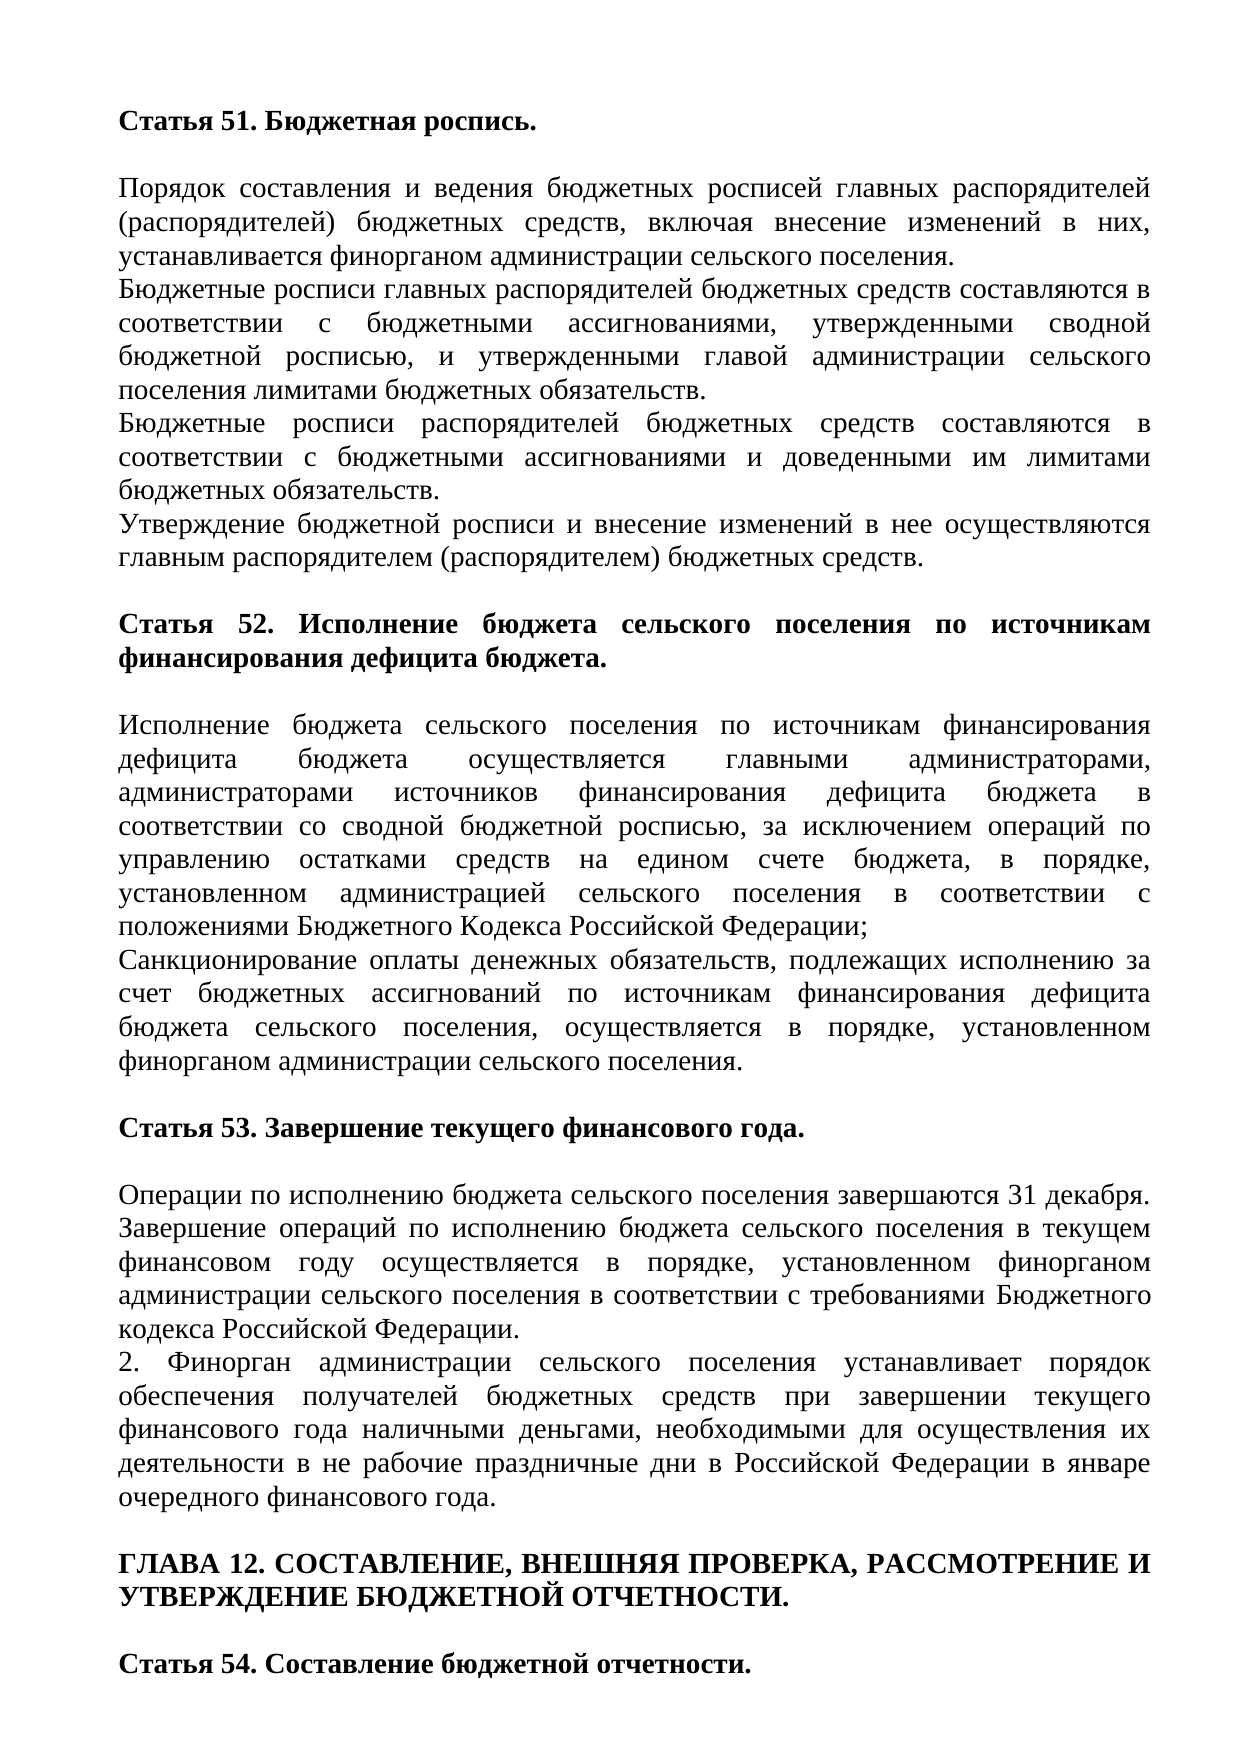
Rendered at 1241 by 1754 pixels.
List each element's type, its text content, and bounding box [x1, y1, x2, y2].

text Статья 52. Исполнение бюджета сельского поселения по источникам финансирования дефицита бюджета. [118, 607, 1152, 674]
text ГЛАВА 12. СОСТАВЛЕНИЕ, ВНЕШНЯЯ ПРОВЕРКА, РАССМОТРЕНИЕ И УТВЕРЖДЕНИЕ БЮДЖЕТНОЙ ОТЧЕТНОСТИ. [118, 1546, 1152, 1613]
text Санкционирование оплаты денежных обязательств, подлежащих исполнению за счет бюджетных ассигнований по источникам финансирования дефицита бюджета сельского поселения, осуществляется в порядке, установленном финорганом администрации сельского поселения. [118, 942, 1152, 1076]
text Бюджетные росписи главных распорядителей бюджетных средств составляются в соответствии с бюджетными ассигнованиями, утвержденными сводной бюджетной росписью, и утвержденными главой администрации сельского поселения лимитами бюджетных обязательств. [118, 271, 1152, 405]
text Исполнение бюджета сельского поселения по источникам финансирования дефицита бюджета осуществляется главными администраторами, администраторами источников финансирования дефицита бюджета в соответствии со сводной бюджетной росписью, за исключением операций по управлению остатками средств на едином счете бюджета, в порядке, установленном администрацией сельского поселения в соответствии с положениями Бюджетного Кодекса Российской Федерации; [118, 707, 1152, 942]
text Операции по исполнению бюджета сельского поселения завершаются 31 декабря. Завершение операций по исполнению бюджета сельского поселения в текущем финансовом году осуществляется в порядке, установленном финорганом администрации сельского поселения в соответствии с требованиями Бюджетного кодекса Российской Федерации. [118, 1177, 1152, 1344]
text 2. Финорган администрации сельского поселения устанавливает порядок обеспечения получателей бюджетных средств при завершении текущего финансового года наличными деньгами, необходимыми для осуществления их деятельности в не рабочие праздничные дни в Российской Федерации в январе очередного финансового года. [118, 1344, 1152, 1512]
text Статья 51. Бюджетная роспись. [118, 103, 1152, 137]
text Порядок составления и ведения бюджетных росписей главных распорядителей (распорядителей) бюджетных средств, включая внесение изменений в них, устанавливается финорганом администрации сельского поселения. [118, 171, 1152, 271]
text Утверждение бюджетной росписи и внесение изменений в нее осуществляются главным распорядителем (распорядителем) бюджетных средств. [118, 506, 1152, 573]
text Статья 54. Составление бюджетной отчетности. [118, 1646, 1152, 1680]
text Статья 53. Завершение текущего финансового года. [118, 1110, 1152, 1143]
text Бюджетные росписи распорядителей бюджетных средств составляются в соответствии с бюджетными ассигнованиями и доведенными им лимитами бюджетных обязательств. [118, 405, 1152, 506]
